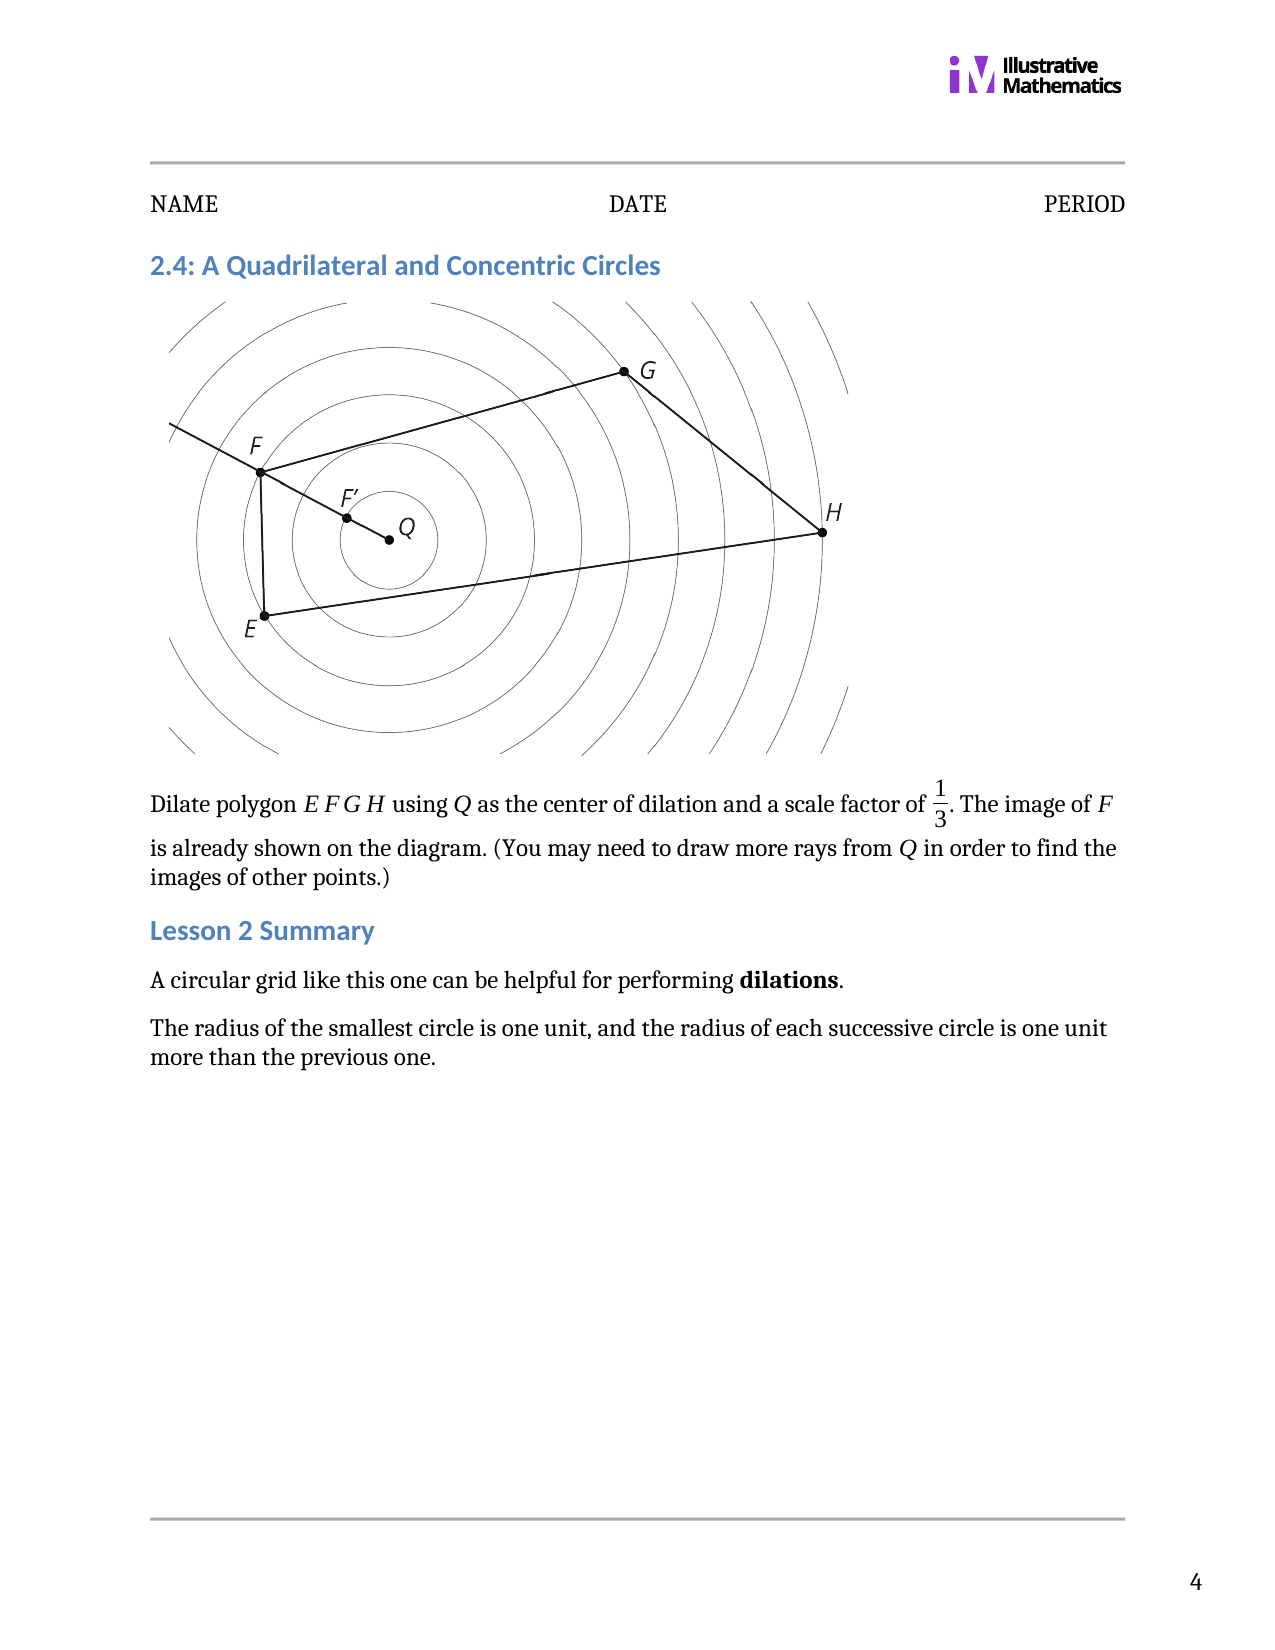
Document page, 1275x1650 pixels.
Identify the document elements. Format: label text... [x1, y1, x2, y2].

text A circular grid like this one can be helpful for performing dilations. [150, 966, 1125, 995]
text Dilate polygon using as the center of dilation and a scale factor of . The image of is already shown on the diagram. (You may need to draw more rays from in order to find the images of other points.) [150, 775, 1125, 891]
subtitle 2.4: A Quadrilateral and Concentric Circles [150, 247, 1125, 283]
picture [168, 301, 849, 756]
text The radius of the smallest circle is one unit, and the radius of each successive circle is one unit more than the previous one. [150, 1014, 1125, 1071]
subtitle Lesson 2 Summary [150, 912, 1125, 948]
picture [949, 55, 1121, 93]
